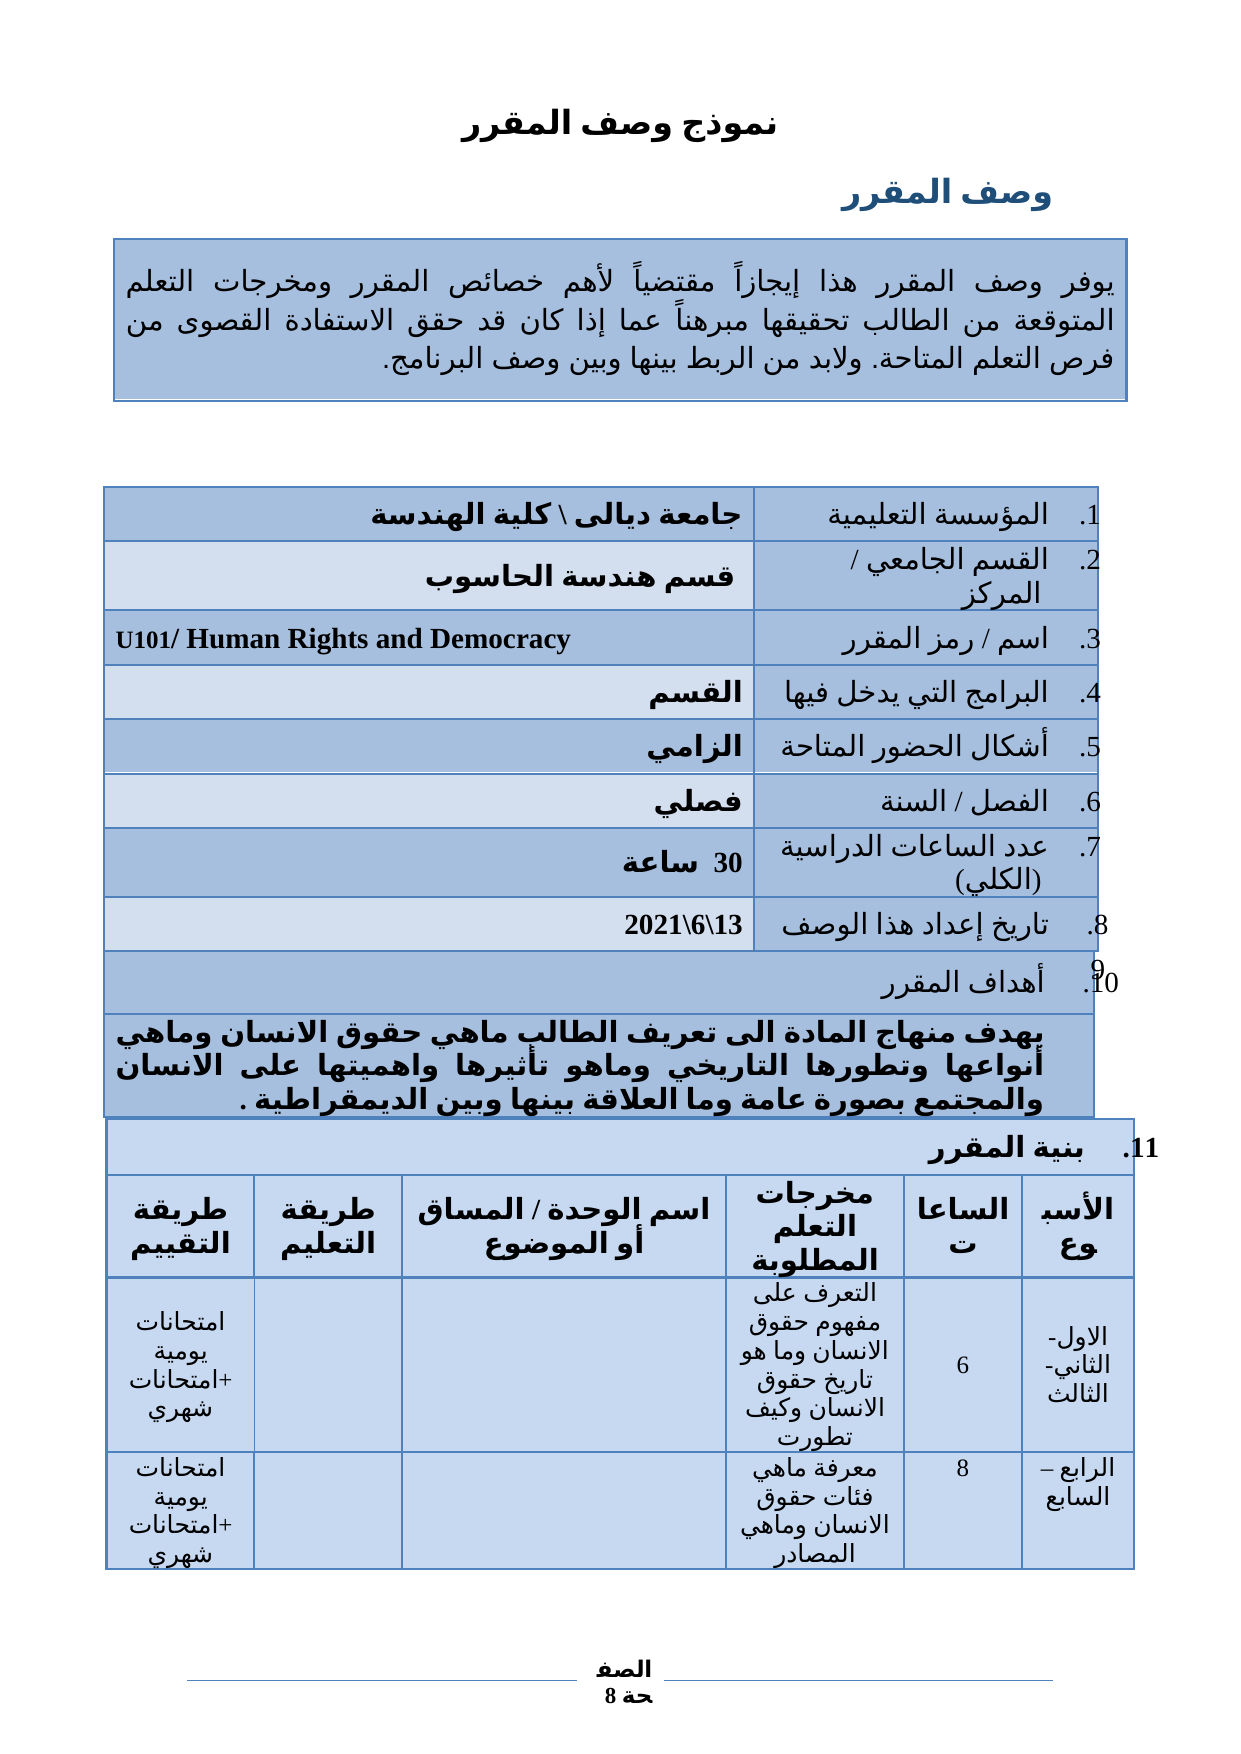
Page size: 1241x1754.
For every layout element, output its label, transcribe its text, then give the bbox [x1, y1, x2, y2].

text نموذج وصف المقرر [187, 103, 1053, 142]
table_cell U101/ Human Rights and Democracy [105, 611, 753, 664]
table_cell تاريخ إعداد هذا الوصف [755, 898, 1097, 950]
table_cell القسم [105, 666, 753, 718]
table_cell الساعات [905, 1176, 1021, 1276]
table_cell 8 [905, 1453, 1021, 1568]
table_cell [255, 1453, 401, 1568]
table_cell [255, 1279, 401, 1451]
table_header المؤسسة التعليمية [755, 488, 1097, 540]
table_cell طريقة التعليم [255, 1176, 401, 1276]
table_cell الفصل / السنة [755, 775, 1097, 827]
table_cell الاول-الثاني- الثالث [1023, 1279, 1133, 1451]
table_cell 30 ساعة [105, 829, 753, 896]
table_cell القسم الجامعي / المركز [755, 542, 1097, 609]
table_header بنية المقرر [108, 1120, 1133, 1174]
table_cell طريقة التقييم [108, 1176, 253, 1276]
table_cell الزامي [105, 720, 753, 772]
table_header يوفر وصف المقرر هذا إيجازاً مقتضياً لأهم خصائص المقرر ومخرجات التعلم المتوقعة من الطالب تحقيقها مبرهناً عما إذا كان قد حقق الاستفادة القصوى من فرص التعلم المتاحة. ولابد من الربط بينها وبين وصف البرنامج. [115, 240, 1125, 399]
table_cell الأسبوع [1023, 1176, 1133, 1276]
table_cell يهدف منهاج المادة الى تعريف الطالب ماهي حقوق الانسان وماهي أنواعها وتطورها التاريخي وماهو تأثيرها واهميتها على الانسان والمجتمع بصورة عامة وما العلاقة بينها وبين الديمقراطية . [105, 1015, 1093, 1116]
table_cell اسم / رمز المقرر [755, 611, 1097, 664]
table_cell قسم هندسة الحاسوب [105, 542, 753, 609]
table_cell اسم الوحدة / المساق أو الموضوع [403, 1176, 725, 1276]
table_header جامعة ديالى \ كلية الهندسة [105, 488, 753, 540]
table_cell التعرف على مفهوم حقوق الانسان وما هو تاريخ حقوق الانسان وكيف تطورت [727, 1279, 903, 1451]
table_cell فصلي [105, 775, 753, 827]
table_cell أهداف المقرر [105, 952, 1093, 1013]
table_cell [727, 1453, 903, 1568]
table_cell [403, 1453, 725, 1568]
table_cell البرامج التي يدخل فيها [755, 666, 1097, 718]
table_cell 6 [905, 1279, 1021, 1451]
table_cell مخرجات التعلم المطلوبة [727, 1176, 903, 1276]
table_cell امتحانات يومية +امتحانات شهري [108, 1279, 254, 1451]
text وصف المقرر [187, 172, 1053, 211]
table_cell عدد الساعات الدراسية (الكلي) [755, 829, 1097, 896]
table_cell [403, 1279, 725, 1451]
table_cell أشكال الحضور المتاحة [755, 720, 1097, 772]
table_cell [108, 1453, 253, 1568]
table_cell الرابع –السابع [1023, 1453, 1133, 1568]
table_cell 13\6\2021 [105, 898, 753, 950]
